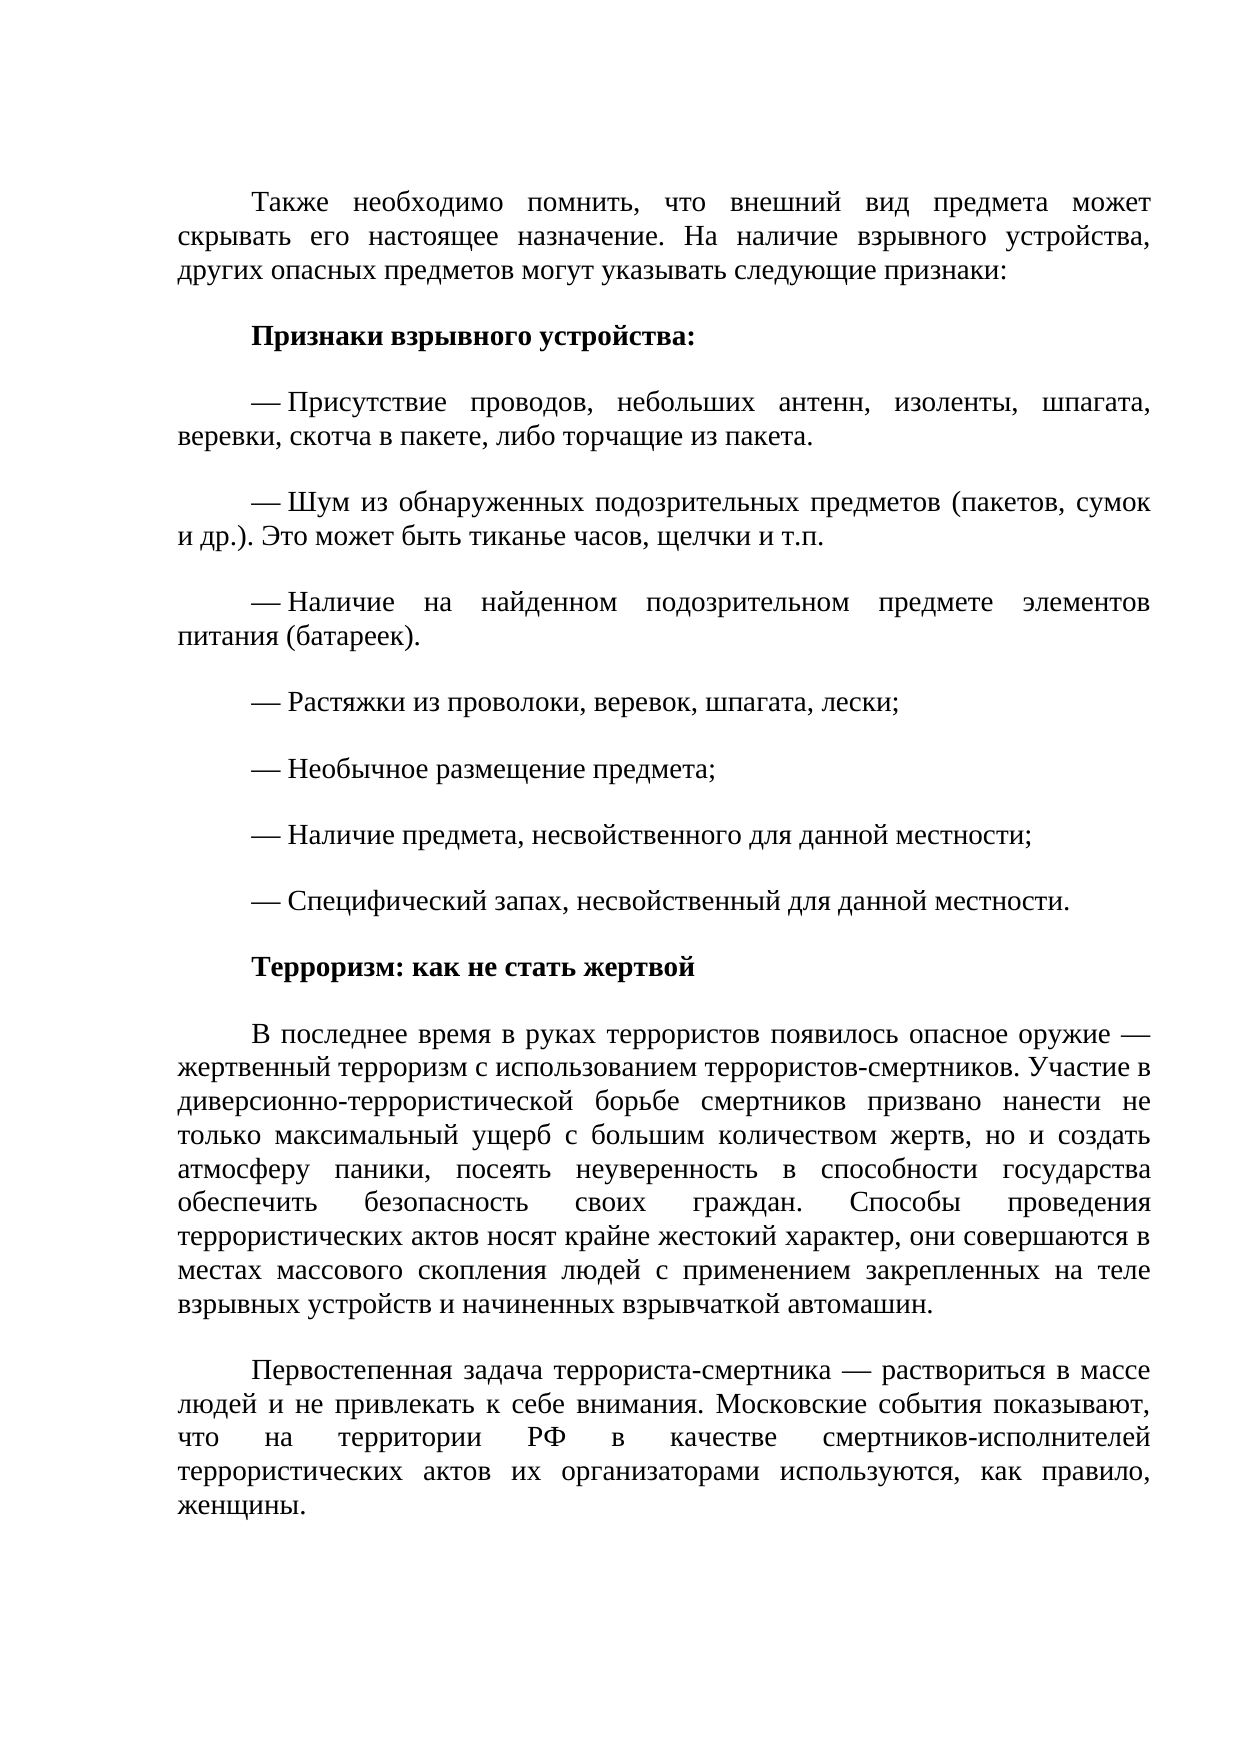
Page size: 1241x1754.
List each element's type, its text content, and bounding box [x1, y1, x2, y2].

text В последнее время в руках террористов появилось опасное оружие — жертвенный терроризм с использованием террористов-смертников. Участие в диверсионно-террористической борьбе смертников призвано нанести не только максимальный ущерб с большим количеством жертв, но и создать атмосферу паники, посеять неуверенность в способности государства обеспечить безопасность своих граждан. Способы проведения террористических актов носят крайне жестокий характер, они совершаются в местах массового скопления людей с применением закрепленных на теле взрывных устройств и начиненных взрывчаткой автомашин. [177, 1016, 1152, 1319]
text — Растяжки из проволоки, веревок, шпагата, лески; [177, 684, 1152, 718]
text — Наличие на найденном подозрительном предмете элементов питания (батареек). [177, 584, 1152, 652]
text Терроризм: как не стать жертвой [177, 949, 1152, 983]
text — Наличие предмета, несвойственного для данной местности; [177, 817, 1152, 851]
text — Специфический запах, несвойственный для данной местности. [177, 883, 1152, 917]
text Первостепенная задача террориста-смертника — раствориться в массе людей и не привлекать к себе внимания. Московские события показывают, что на территории РФ в качестве смертников-исполнителей террористических актов их организаторами используются, как правило, женщины. [177, 1352, 1152, 1521]
text — Шум из обнаруженных подозрительных предметов (пакетов, сумок и др.). Это может быть тиканье часов, щелчки и т.п. [177, 484, 1152, 552]
text — Необычное размещение предмета; [177, 751, 1152, 784]
text Также необходимо помнить, что внешний вид предмета может скрывать его настоящее назначение. На наличие взрывного устройства, других опасных предметов могут указывать следующие признаки: [177, 184, 1152, 286]
text Признаки взрывного устройства: [177, 318, 1152, 352]
text — Присутствие проводов, небольших антенн, изоленты, шпагата, веревки, скотча в пакете, либо торчащие из пакета. [177, 384, 1152, 452]
